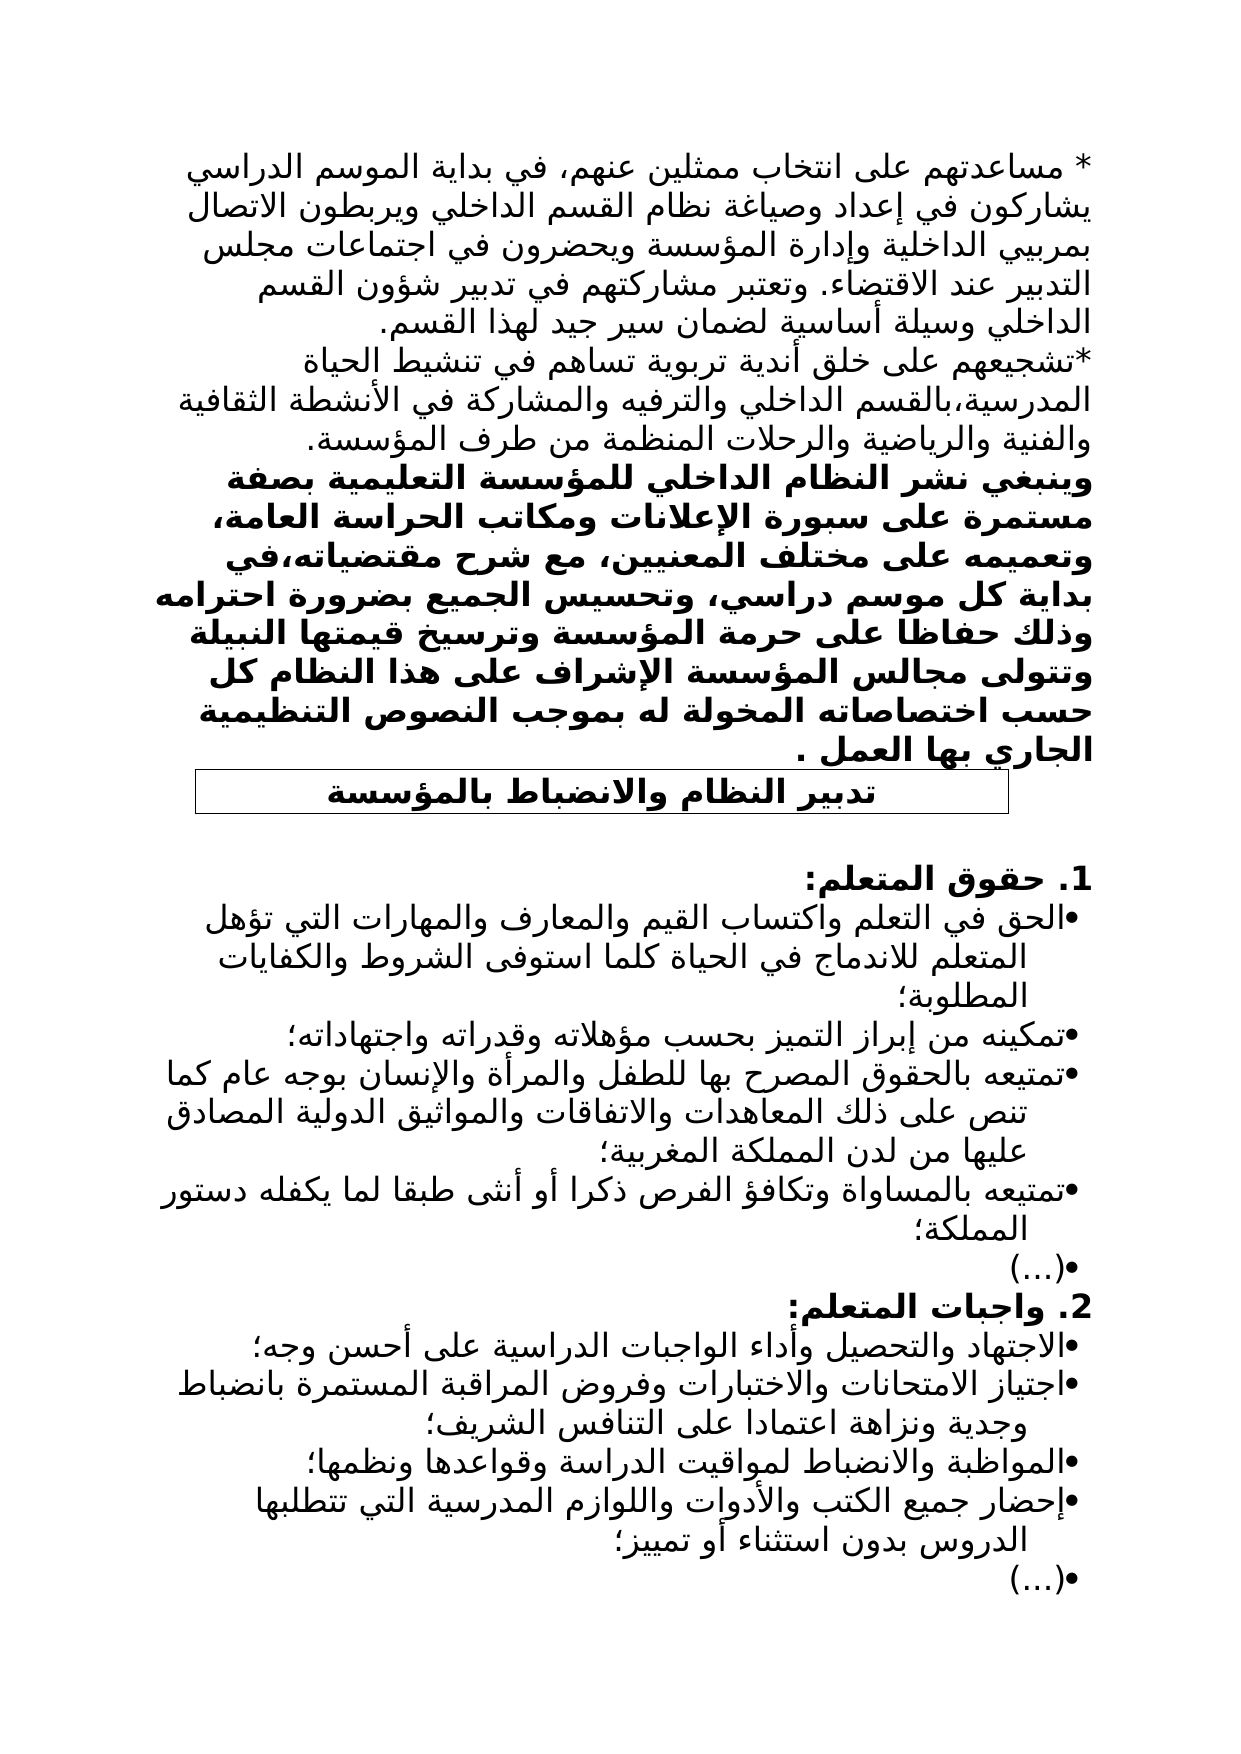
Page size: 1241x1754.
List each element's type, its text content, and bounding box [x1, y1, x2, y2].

text 1. حقوق المتعلم: [174, 860, 1093, 899]
list اجتياز الامتحانات والاختبارات وفروض المراقبة المستمرة بانضباط وجدية ونزاهة اعتمادا على التنافس الشريف؛ [148, 1365, 1066, 1443]
list المواظبة والانضباط لمواقيت الدراسة وقواعدها ونظمها؛ [148, 1443, 1066, 1481]
list تمتيعه بالمساواة وتكافؤ الفرص ذكرا أو أنثى طبقا لما يكفله دستور المملكة؛ [148, 1171, 1066, 1248]
text * مساعدتهم على انتخاب ممثلين عنهم، في بداية الموسم الدراسي يشاركون في إعداد وصياغة نظام القسم الداخلي ويربطون الاتصال بمربيي الداخلية وإدارة المؤسسة ويحضرون في اجتماعات مجلس التدبير عند الاقتضاء. وتعتبر مشاركتهم في تدبير شؤون القسم الداخلي وسيلة أساسية لضمان سير جيد لهذا القسم. [148, 148, 1093, 342]
text 2. واجبات المتعلم: [148, 1287, 1093, 1326]
list الاجتهاد والتحصيل وأداء الواجبات الدراسية على أحسن وجه؛ [148, 1326, 1066, 1365]
list الحق في التعلم واكتساب القيم والمعارف والمهارات التي تؤهل المتعلم للاندماج في الحياة كلما استوفى الشروط والكفايات المطلوبة؛ [148, 899, 1066, 1015]
text *تشجيعهم على خلق أندية تربوية تساهم في تنشيط الحياة المدرسية،بالقسم الداخلي والترفيه والمشاركة في الأنشطة الثقافية والفنية والرياضية والرحلات المنظمة من طرف المؤسسة. [148, 342, 1093, 458]
text وينبغي نشر النظام الداخلي للمؤسسة التعليمية بصفة مستمرة على سبورة الإعلانات ومكاتب الحراسة العامة، وتعميمه على مختلف المعنيين، مع شرح مقتضياته،في بداية كل موسم دراسي، وتحسيس الجميع بضرورة احترامه وذلك حفاظا على حرمة المؤسسة وترسيخ قيمتها النبيلة وتتولى مجالس المؤسسة الإشراف على هذا النظام كل حسب اختصاصاته المخولة له بموجب النصوص التنظيمية الجاري بها العمل . [146, 458, 1094, 769]
list تمكينه من إبراز التميز بحسب مؤهلاته وقدراته واجتهاداته؛ [148, 1015, 1066, 1054]
text تدبير النظام والانضباط بالمؤسسة [196, 770, 1008, 813]
list (...) [148, 1248, 1066, 1287]
list تمتيعه بالحقوق المصرح بها للطفل والمرأة والإنسان بوجه عام كما تنص على ذلك المعاهدات والاتفاقات والمواثيق الدولية المصادق عليها من لدن المملكة المغربية؛ [148, 1054, 1066, 1171]
list إحضار جميع الكتب والأدوات واللوازم المدرسية التي تتطلبها الدروس بدون استثناء أو تمييز؛ [148, 1481, 1066, 1559]
list (...) [148, 1559, 1066, 1598]
